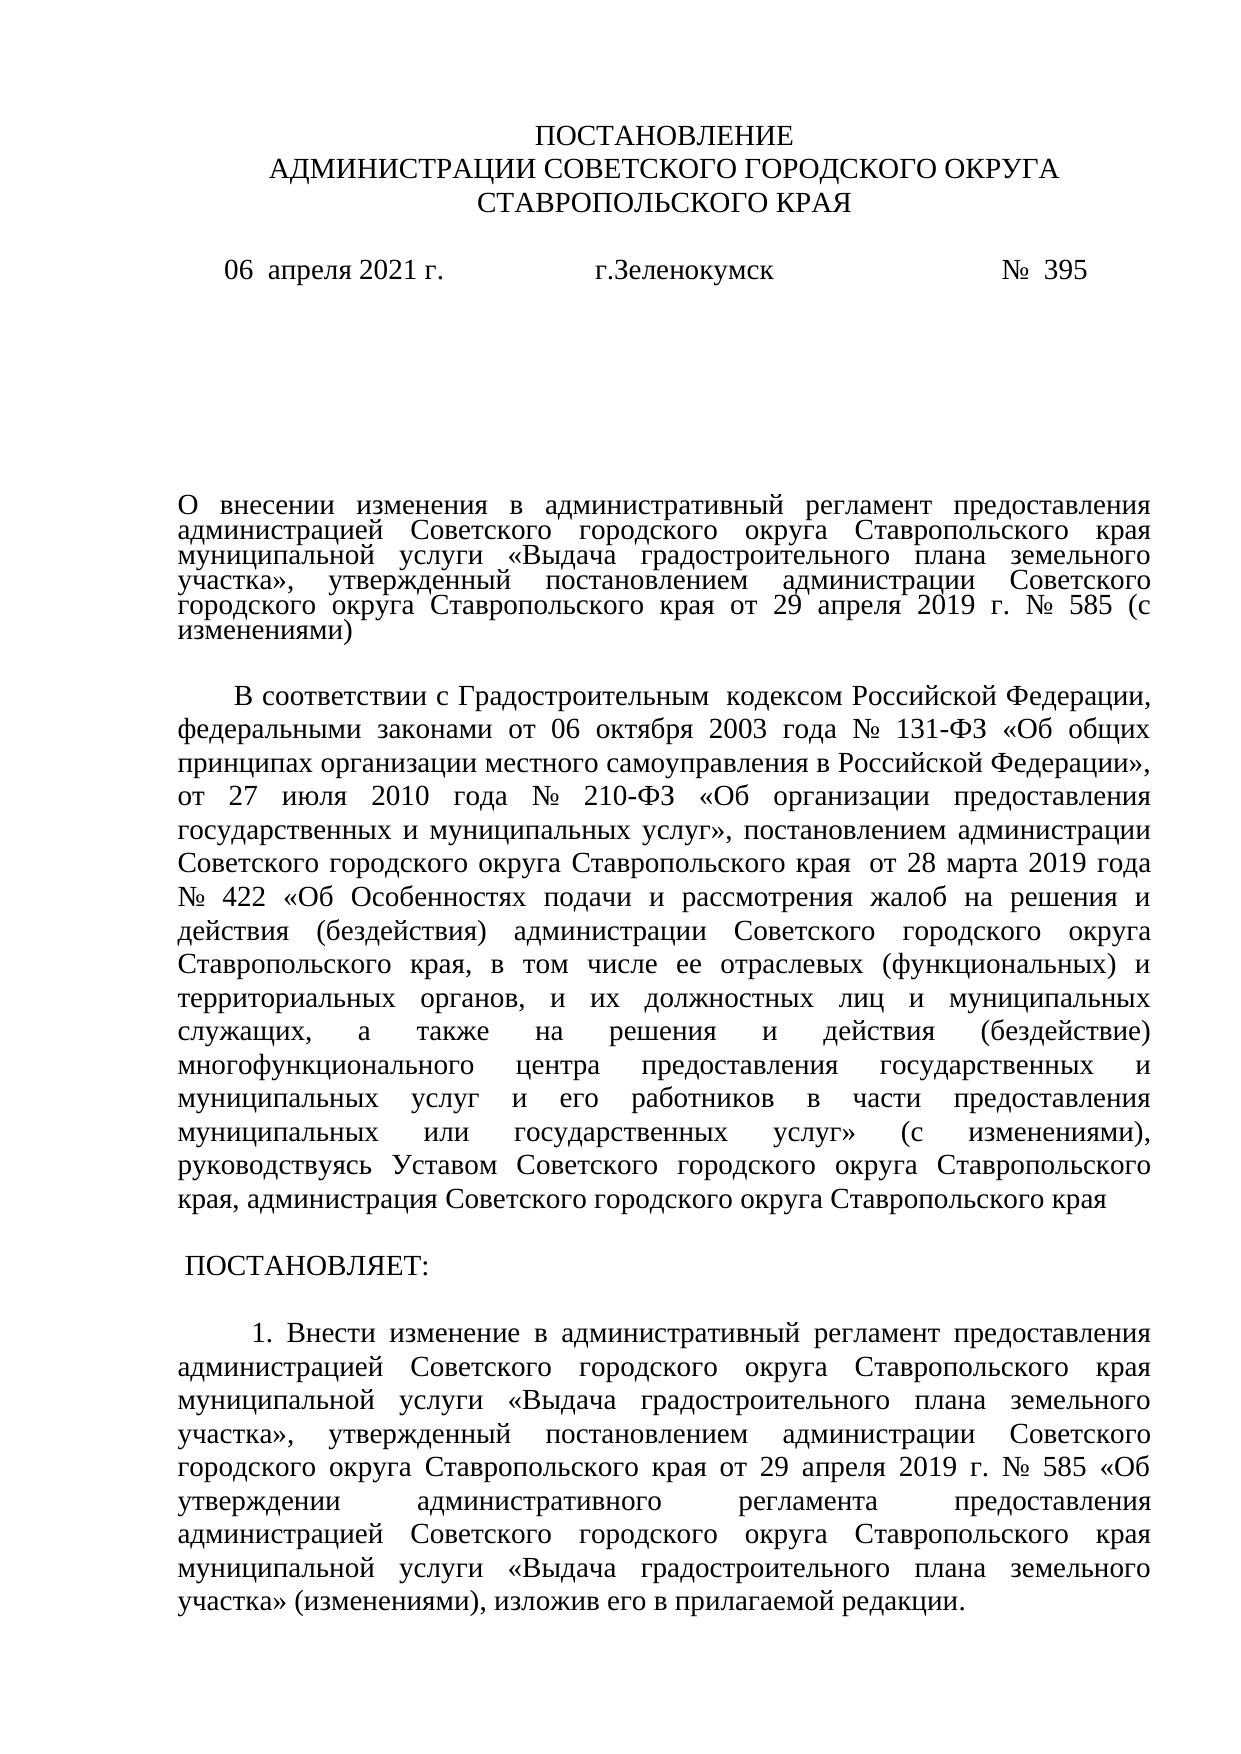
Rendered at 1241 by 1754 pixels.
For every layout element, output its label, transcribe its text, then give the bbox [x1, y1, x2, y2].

text В соответствии с Градостроительным кодексом Российской Федерации, федеральными законами от 06 октября 2003 года № 131-ФЗ «Об общих принципах организации местного самоуправления в Российской Федерации», от 27 июля 2010 года № 210-ФЗ «Об организации предоставления государственных и муниципальных услуг», постановлением администрации Советского городского округа Ставропольского края от 28 марта 2019 года № 422 «Об Особенностях подачи и рассмотрения жалоб на решения и действия (бездействия) администрации Советского городского округа Ставропольского края, в том числе ее отраслевых (функциональных) и территориальных органов, и их должностных лиц и муниципальных служащих, а также на решения и действия (бездействие) многофункционального центра предоставления государственных и муниципальных услуг и его работников в части предоставления муниципальных или государственных услуг» (с изменениями), руководствуясь Уставом Советского городского округа Ставропольского края, администрация Советского городского округа Ставропольского края [177, 678, 1152, 1214]
text ПОСТАНОВЛЯЕТ: [177, 1248, 1152, 1282]
text О внесении изменения в административный регламент предоставления администрацией Советского городского округа Ставропольского края муниципальной услуги «Выдача градостроительного плана земельного участка», утвержденный постановлением администрации Советского городского округа Ставропольского края от 29 апреля 2019 г. № 585 (с изменениями) [177, 494, 1152, 644]
text СТАВРОПОЛЬСКОГО КРАЯ [177, 185, 1152, 219]
text АДМИНИСТРАЦИИ СОВЕТСКОГО ГОРОДСКОГО ОКРУГА [177, 152, 1152, 185]
text ПОСТАНОВЛЕНИЕ [177, 118, 1152, 152]
table_header 06 апреля 2021 г. [176, 252, 508, 286]
table_header г.Зеленокумск [509, 252, 841, 286]
text 1. Внести изменение в административный регламент предоставления администрацией Советского городского округа Ставропольского края муниципальной услуги «Выдача градостроительного плана земельного участка», утвержденный постановлением администрации Советского городского округа Ставропольского края от 29 апреля 2019 г. № 585 «Об утверждении административного регламента предоставления администрацией Советского городского округа Ставропольского края муниципальной услуги «Выдача градостроительного плана земельного участка» (изменениями), изложив его в прилагаемой редакции. [177, 1315, 1152, 1617]
table_header № 395 [841, 252, 1173, 286]
